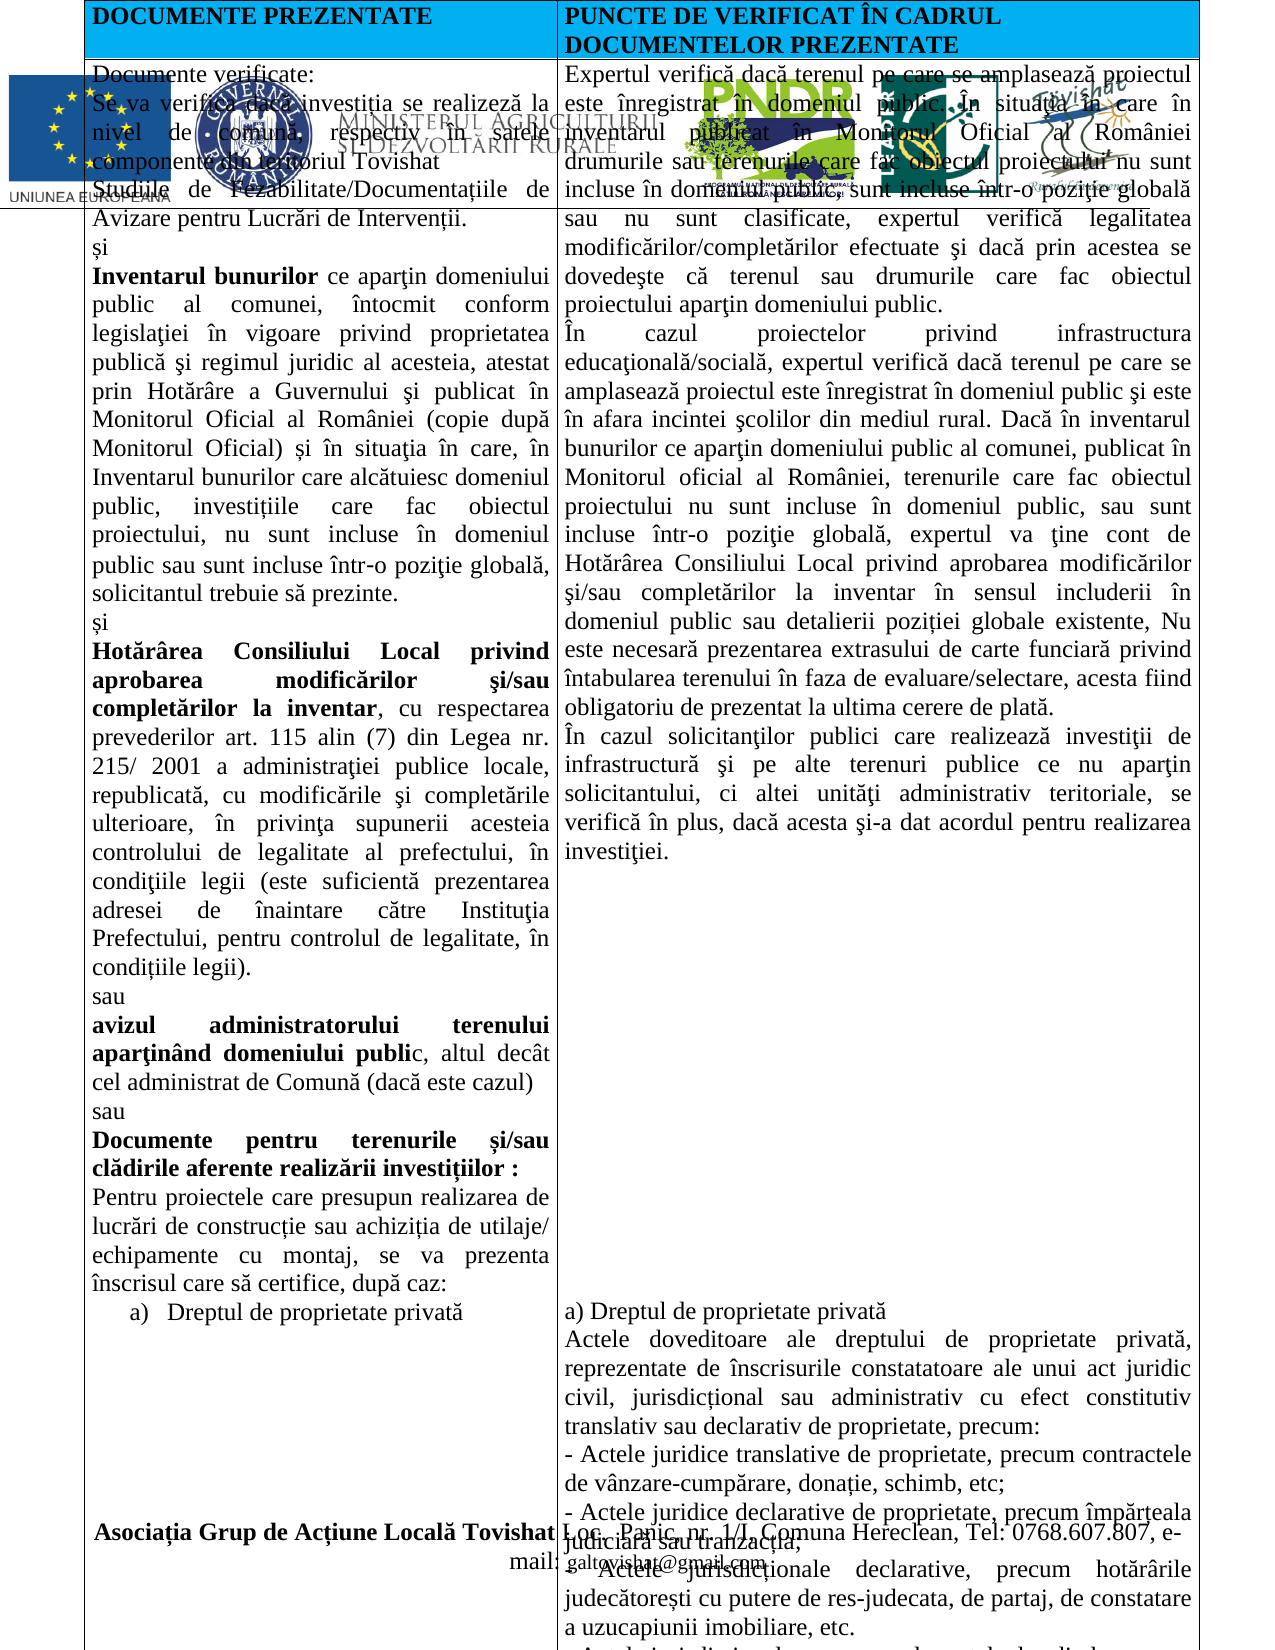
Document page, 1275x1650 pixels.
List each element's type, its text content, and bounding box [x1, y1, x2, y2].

table_header PUNCTE DE VERIFICAT ÎN CADRUL DOCUMENTELOR PREZENTATE [558, 1, 1199, 58]
table_cell Documente verificate: Se va verifica dacă investiția se realizeză la nivel de comună, respectiv în satele componente din teritoriul Tovishat Studiile de Fezabilitate/Documentațiile de Avizare pentru Lucrări de Intervenții. și Inventarul bunurilor ce aparţin domeniului public al comunei, întocmit conform legislaţiei în vigoare privind proprietatea publică şi regimul juridic al acesteia, atestat prin Hotărâre a Guvernului şi publicat în Monitorul Oficial al României (copie după Monitorul Oficial) și în situaţia în care, în Inventarul bunurilor care alcătuiesc domeniul public, investițiile care fac obiectul proiectului, nu sunt incluse în domeniul public sau sunt incluse într‐o poziţie globală, solicitantul trebuie să prezinte. și Hotărârea Consiliului Local privind aprobarea modificărilor şi/sau completărilor la inventar, cu respectarea prevederilor art. 115 alin (7) din Legea nr. 215/ 2001 a administraţiei publice locale, republicată, cu modificările şi completările ulterioare, în privinţa supunerii acesteia controlului de legalitate al prefectului, în condiţiile legii (este suficientă prezentarea adresei de înaintare către Instituţia Prefectului, pentru controlul de legalitate, în condițiile legii). sau avizul administratorului terenului aparţinând domeniului public, altul decât cel administrat de Comună (dacă este cazul) sau Documente pentru terenurile și/sau clădirile aferente realizării investițiilor : Pentru proiectele care presupun realizarea de lucrări de construcție sau achiziția de utilaje/ echipamente cu montaj, se va prezenta înscrisul care să certifice, după caz: Dreptul de proprietate privată Dreptul de concesiune c) Dreptul de superficie Pentru proiectele care propun doar dotare, achiziție de mașini și/sau utilaje fără montaj sau al căror montaj nu necesită lucrări de construcții și/sau lucrări de intervenții asupra instalațiilor existente (electricitate, apă, canalizare, gaze, ventilație, etc.), se vor prezenta înscrisuri valabile pentru o perioadă de cel puțin 10 ani începând cu anul depunerii cererii de finanţare care să certifice, după caz: a) dreptul de proprietate privată, b) dreptul de concesiune, c) dreptul de superficie, d) dreptul de uzufruct; e) dreptul de folosinţă cu titlu gratuit; f) împrumutul de folosință (comodat) g) dreptul de închiriere/locațiune. [85, 60, 557, 1650]
table_header DOCUMENTE PREZENTATE [85, 1, 557, 58]
picture [8, 75, 84, 202]
table_cell Expertul verifică dacă terenul pe care se amplasează proiectul este înregistrat în domeniul public. În situaţia în care în inventarul publicat în Monitorul Oficial al României drumurile sau terenurile care fac obiectul proiectului nu sunt incluse în domeniul public, sunt incluse într-o poziţie globală sau nu sunt clasificate, expertul verifică legalitatea modificărilor/completărilor efectuate şi dacă prin acestea se dovedeşte că terenul sau drumurile care fac obiectul proiectului aparţin domeniului public. În cazul proiectelor privind infrastructura educaţională/socială, expertul verifică dacă terenul pe care se amplasează proiectul este înregistrat în domeniul public şi este în afara incintei şcolilor din mediul rural. Dacă în inventarul bunurilor ce aparţin domeniului public al comunei, publicat în Monitorul oficial al României, terenurile care fac obiectul proiectului nu sunt incluse în domeniul public, sau sunt incluse într-o poziţie globală, expertul va ţine cont de Hotărârea Consiliului Local privind aprobarea modificărilor şi/sau completărilor la inventar în sensul includerii în domeniul public sau detalierii poziției globale existente, Nu este necesară prezentarea extrasului de carte funciară privind întabularea terenului în faza de evaluare/selectare, acesta fiind obligatoriu de prezentat la ultima cerere de plată. În cazul solicitanţilor publici care realizează investiţii de infrastructură şi pe alte terenuri publice ce nu aparţin solicitantului, ci altei unităţi administrativ teritoriale, se verifică în plus, dacă acesta şi-a dat acordul pentru realizarea investiţiei. a) Dreptul de proprietate privată Actele doveditoare ale dreptului de proprietate privată, reprezentate de înscrisurile constatatoare ale unui act juridic civil, jurisdicțional sau administrativ cu efect constitutiv translativ sau declarativ de proprietate, precum: - Actele juridice translative de proprietate, precum contractele de vânzare-cumpărare, donație, schimb, etc; - Actele juridice declarative de proprietate, precum împărțeala judiciară sau tranzacția; - Actele jurisdicționale declarative, precum hotărârile judecătorești cu putere de res-judecata, de partaj, de constatare a uzucapiunii imobiliare, etc. - Actele jurisdicționale, precum ordonanțele de adjudecare; b) Dreptul de concesiune - Contract de concesiune care acoperă o perioadă de cel puțin 10 ani începând cu anul depunerii cererii de finanţare, corespunzătoare asigurării sustenabilității investiției şi care oferă dreptul titularului de a executa lucrările de construcție prevăzute prin proiect, în copie. În cazul contractului de concesiune pentru clădiri, acesta va fi însoțit de o adresă emisă de concedent care să specifice dacă pentru clădirea concesionată există solicitări privind retrocedarea. În cazul contractului de concesiune pentru terenuri, acesta va fi însoțit de o adresă emisă de concedent care să specifice: - suprafaţa concesionată la zi - dacă pentru suprafaţa concesionată există solicitări privind retrocedarea sau diminuarea şi dacă da, să se menţioneze care este suprafaţa supusă acestui proces; - situaţia privind respectarea clauzelor contractuale, dacă este în graficul de realizare a investiţiilor prevăzute în contract, dacă concesionarul şi-a respectat graficul de plată a redevenţei şi alte clauze. - Contract de superficie care acoperă o perioadă de cel puțin 10 ani începând cu anul depunerii cererii de finanţare, corespunzătoare asigurării sustenabilității investiției şi care oferă dreptul titularului de a executa lucrările de construcție prevăzute prin proiect, în copie. Documentele de la punctele a, b si c de mai sus vor fi însoțite de documente cadastrale şi documente privind înscrierea imobilelor în evidențele de cadastru și carte funciară (extras de carte funciară pentru informare din care să rezulte înscrierea dreptului în cartea funciară, precum și încheierea de carte funciară emisă de OCPI), în termen de valabilitate la data depunerii (emis cu maxim 30 de zile înaintea depunerii proiectului) În cazul proiectelor care vizează activităţi de extindere, se va face dovada dreptului de proprietate/administrare, atât pentru clădirea care face obiectul extinderii, cât şi pentru terenul pe care se realizează extinderea. În situaţia în care în Extrasul de Carte funciară apare menţiunea „înscriere provizorie”, criteriul de eligibilitate mai sus menţionat nu este îndeplinit, proiectul fiind neeligibil Definițiile drepturilor reale/ de creanță și ale tipurilor de contracte din cadrul acestui criteriu trebuie interpretate în accepţiunea Codului Civil în vigoare la data lansării prezentului ghid. Înscrisurile menționate la punctul 3.2 se vor depune respectand una dintre cele 2 condiţii (situaţii) de mai jos: A. vor fi însoțite de: -Documente cadastrale şi documente privind înscrierea imobilelor în evidențele de cadastru și carte funciară (extras de carte funciară pentru informare din care să rezulte inscrierea dreptului în cartea funciară, precum și încheierea de carte funciară emisă de OCPI), în termen de valabilitate la data depunerii (emis cu maxim 30 de zile înaintea depunerii proiectului) SAU B. vor fi incheiate în formă autentică de către un notar public sau emise de o autoritate publică sau dobândite printr-o hotărâre judecătorească. Atenție! Nu se acceptă documente cu încheiere de dată certă emise de către un notar public. Atenţie! În situaţia în care imobilul pe care se execută investiţia nu este liber de sarcini (ipotecat pentru un credit) se va depune acordul creditorului privind execuţia investiţiei şi graficul de rambursare a creditului. [558, 60, 1199, 1650]
